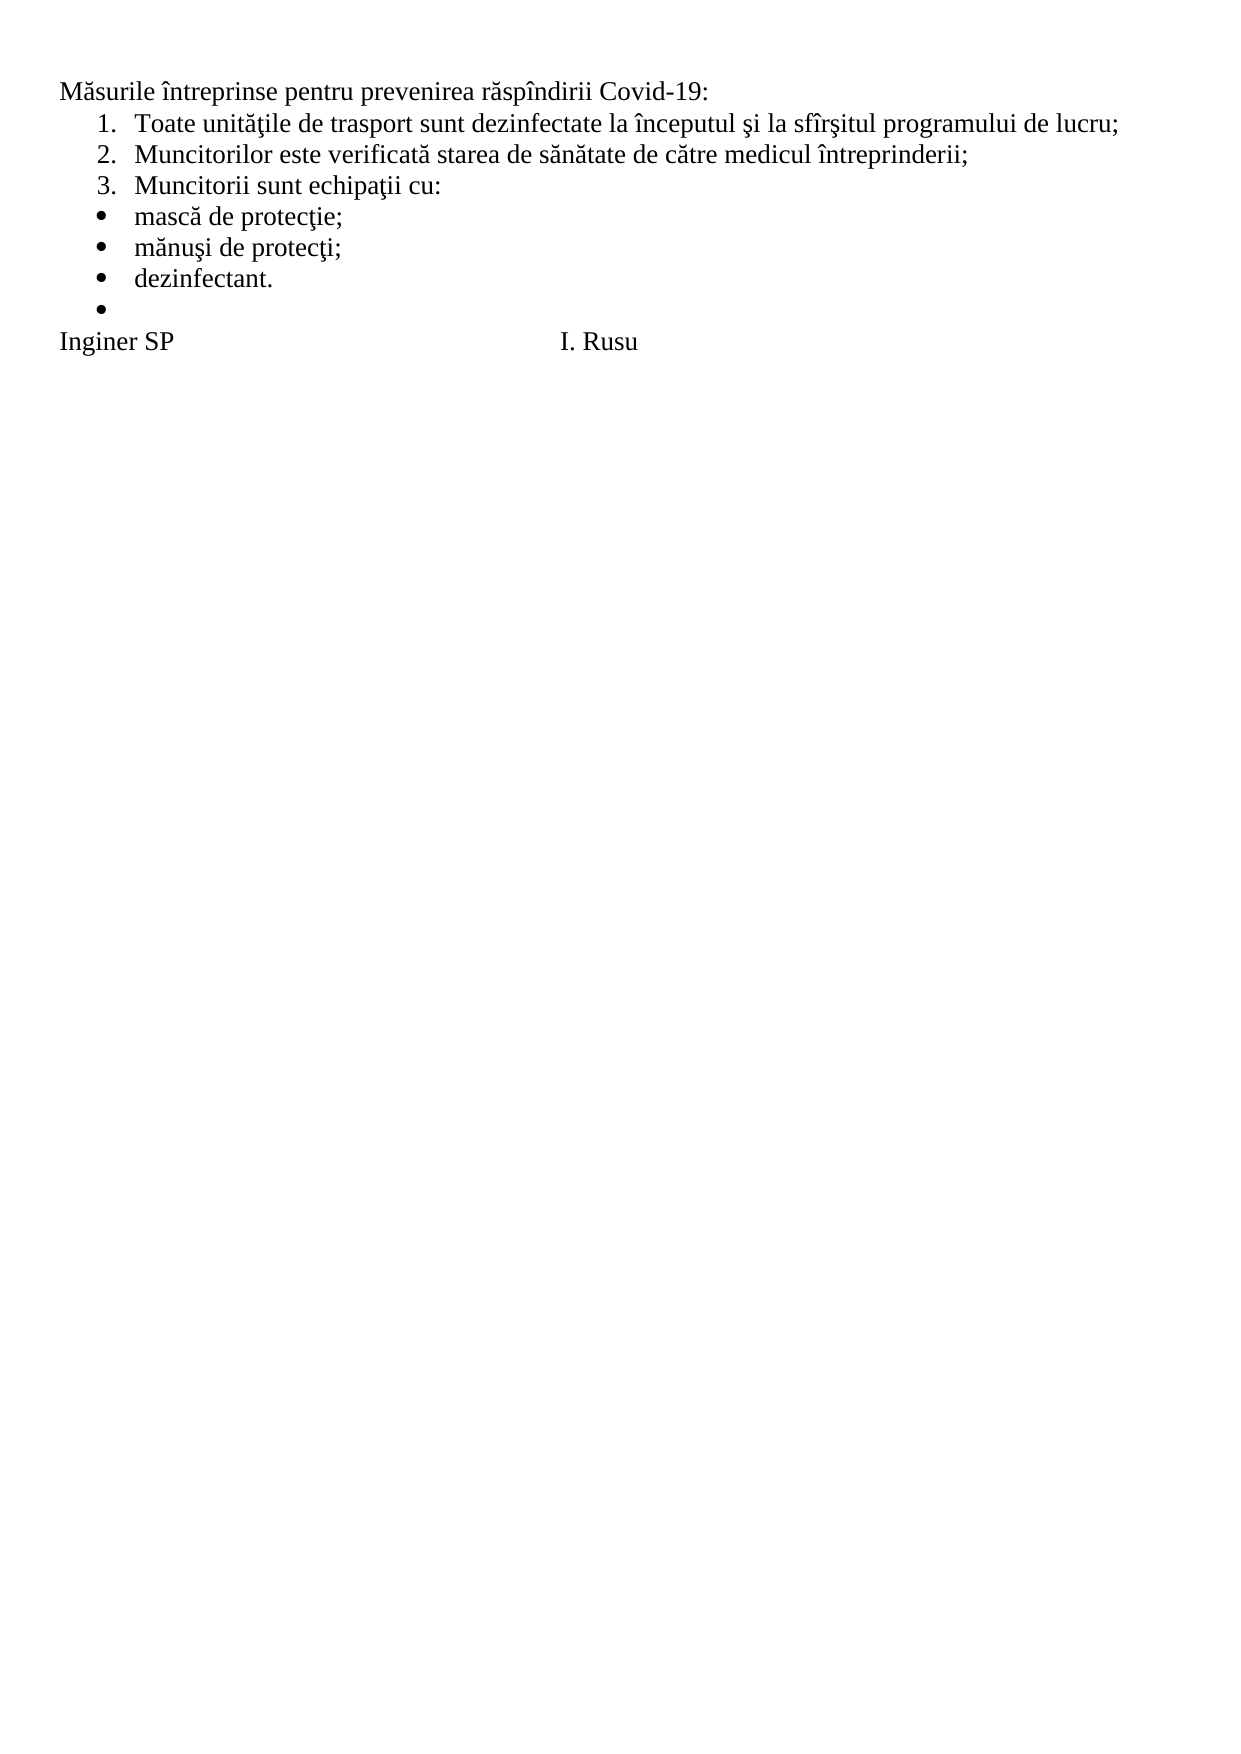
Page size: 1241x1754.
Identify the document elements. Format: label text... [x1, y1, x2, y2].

text Inginer SP I. Rusu [398, 325, 1196, 356]
list dezinfectant. [97, 263, 1196, 294]
list mască de protecţie; [97, 200, 1196, 231]
list Toate unităţile de trasport sunt dezinfectate la începutul şi la sfîrşitul programului de lucru; [97, 107, 1196, 138]
list Muncitorilor este verificată starea de sănătate de către medicul întreprinderii; [97, 138, 1196, 169]
text Inginer SP I. Rusu [59, 325, 242, 356]
list mănuşi de protecţi; [97, 231, 1196, 263]
text Măsurile întreprinse pentru prevenirea răspîndirii Covid-19: [59, 76, 1196, 107]
list Muncitorii sunt echipaţii cu: [97, 169, 1196, 200]
